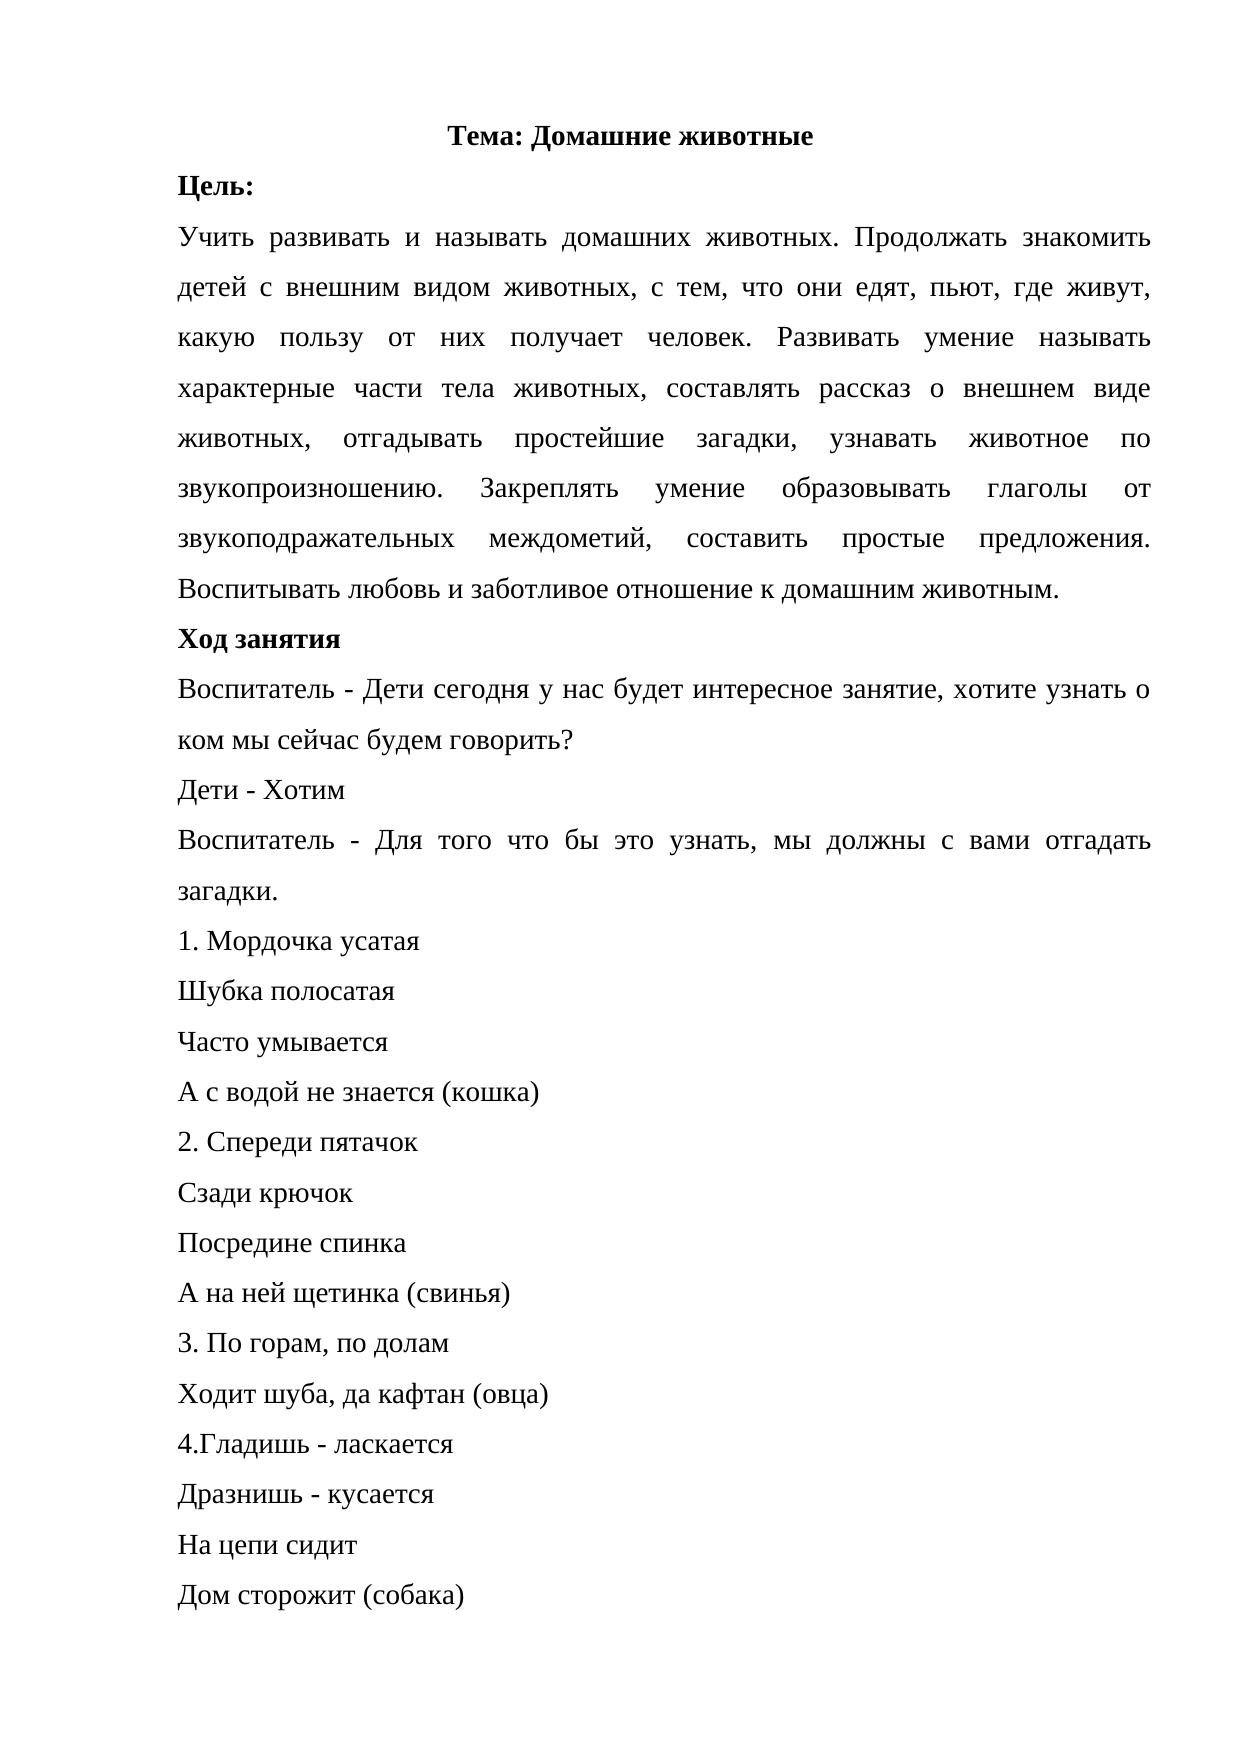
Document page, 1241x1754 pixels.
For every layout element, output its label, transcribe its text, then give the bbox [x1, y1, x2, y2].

text Учить развивать и называть домашних животных. Продолжать знакомить детей с внешним видом животных, с тем, что они едят, пьют, где живут, какую пользу от них получает человек. Развивать умение называть характерные части тела животных, составлять рассказ о внешнем виде животных, отгадывать простейшие загадки, узнавать животное по звукопроизношению. Закреплять умение образовывать глаголы от звукоподражательных междометий, составить простые предложения. Воспитывать любовь и заботливое отношение к домашним животным. [177, 219, 1152, 604]
text 4.Гладишь - ласкается [177, 1426, 1152, 1460]
text Часто умывается [177, 1024, 1152, 1057]
text Воспитатель - Дети сегодня у нас будет интересное занятие, хотите узнать о ком мы сейчас будем говорить? [177, 672, 1152, 755]
text Тема: Домашние животные [177, 118, 1152, 152]
text Шубка полосатая [177, 973, 1152, 1007]
text Посредине спинка [177, 1225, 1152, 1258]
text 1. Мордочка усатая [177, 923, 1152, 957]
text А на ней щетинка (свинья) [177, 1275, 1152, 1309]
text Ходит шуба, да кафтан (овца) [177, 1376, 1152, 1409]
text Ход занятия [177, 621, 1152, 655]
text На цепи сидит [177, 1527, 1152, 1560]
text 2. Спереди пятачок [177, 1124, 1152, 1158]
text 3. По горам, по долам [177, 1326, 1152, 1359]
text Сзади крючок [177, 1175, 1152, 1208]
text Цель: [177, 168, 1152, 202]
text Дети - Хотим [177, 772, 1152, 806]
text Дом сторожит (собака) [177, 1577, 1152, 1611]
text А с водой не знается (кошка) [177, 1074, 1152, 1108]
text Воспитатель - Для того что бы это узнать, мы должны с вами отгадать загадки. [177, 822, 1152, 906]
text Дразнишь - кусается [177, 1477, 1152, 1510]
